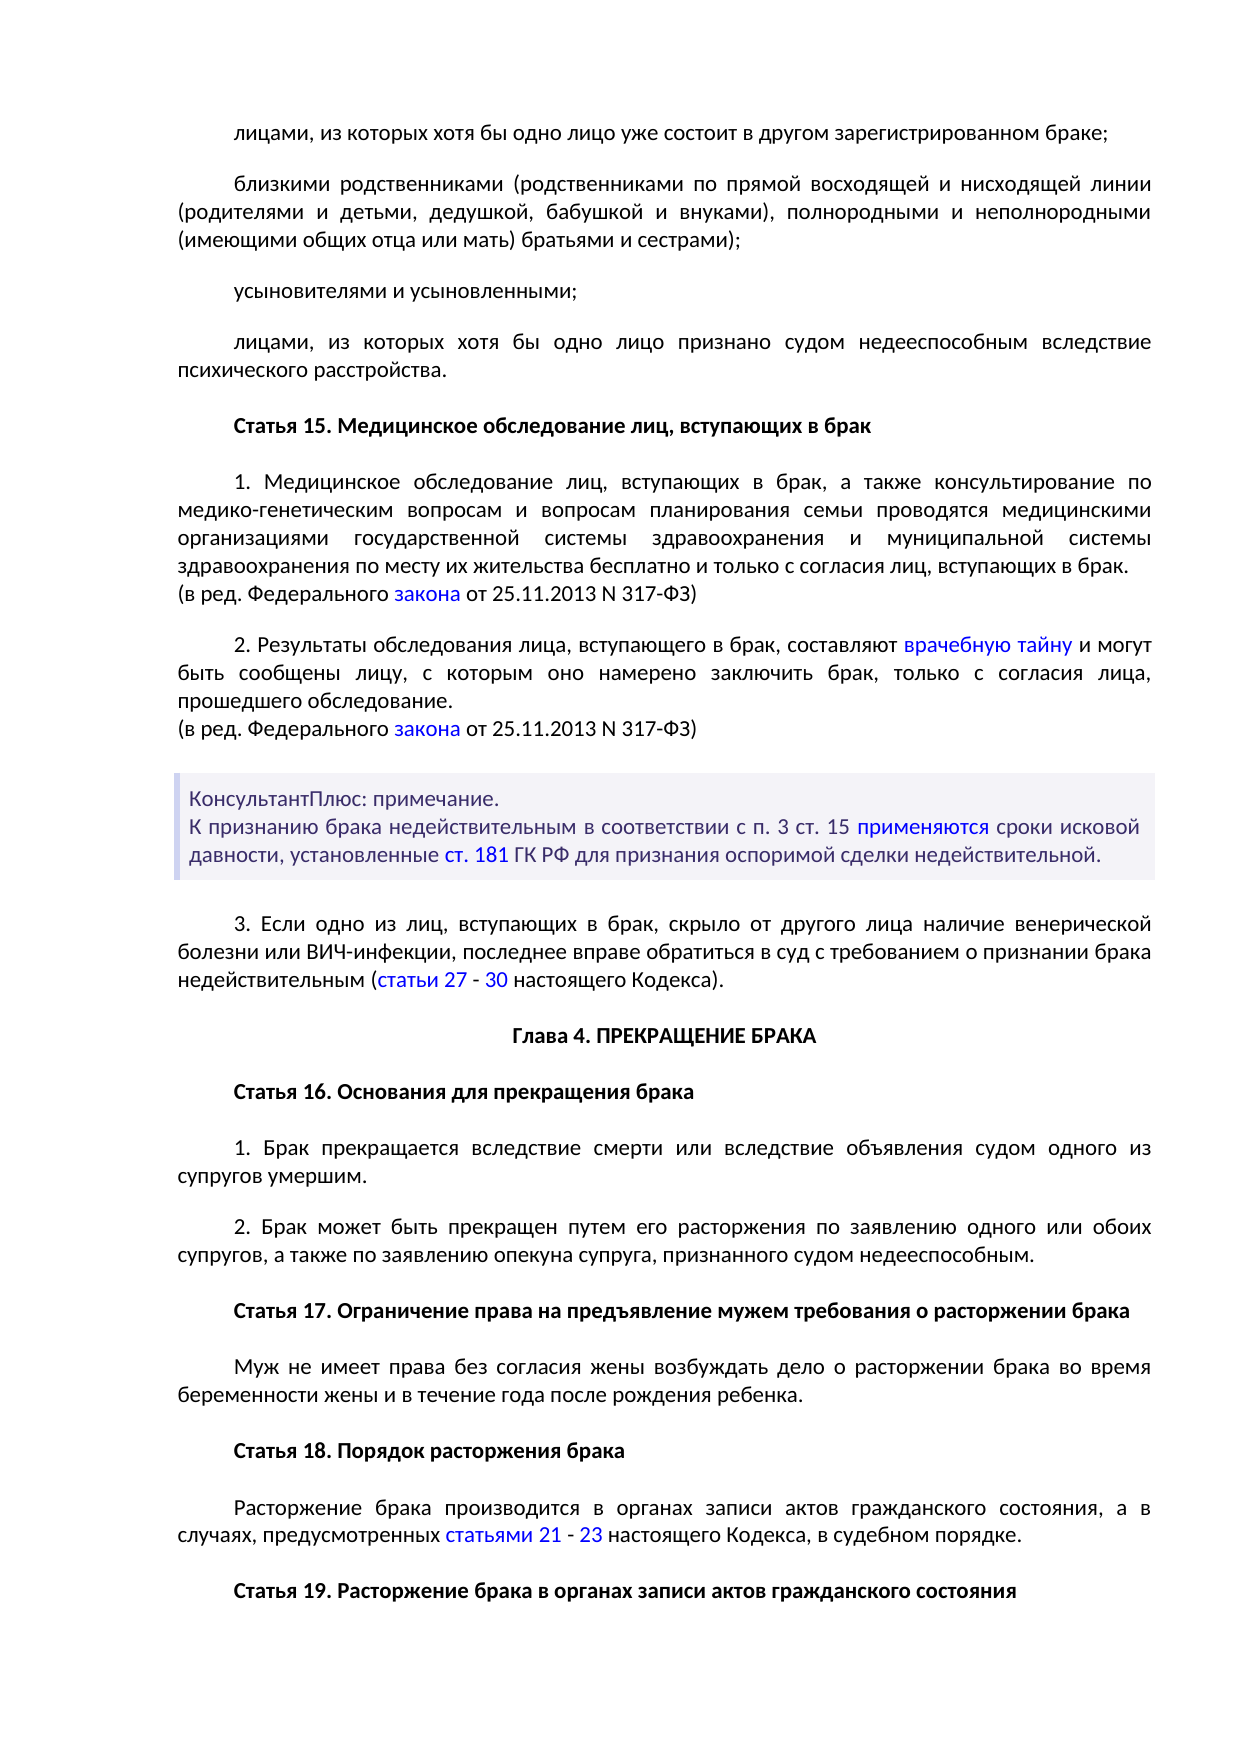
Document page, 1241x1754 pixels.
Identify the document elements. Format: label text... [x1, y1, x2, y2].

text 2. Результаты обследования лица, вступающего в брак, составляют врачебную тайну и могут быть сообщены лицу, с которым оно намерено заключить брак, только с согласия лица, прошедшего обследование. [177, 630, 1152, 714]
text (в ред. Федерального закона от 25.11.2013 N 317-ФЗ) [177, 579, 1152, 607]
text лицами, из которых хотя бы одно лицо признано судом недееспособным вследствие психического расстройства. [177, 327, 1152, 383]
text 3. Если одно из лиц, вступающих в брак, скрыло от другого лица наличие венерической болезни или ВИЧ-инфекции, последнее вправе обратиться в суд с требованием о признании брака недействительным (статьи 27 - 30 настоящего Кодекса). [177, 909, 1152, 993]
text усыновителями и усыновленными; [177, 276, 1152, 304]
title Статья 16. Основания для прекращения брака [177, 1077, 1152, 1105]
title Статья 18. Порядок расторжения брака [177, 1437, 1152, 1464]
text (в ред. Федерального закона от 25.11.2013 N 317-ФЗ) [177, 714, 1152, 742]
text Муж не имеет права без согласия жены возбуждать дело о расторжении брака во время беременности жены и в течение года после рождения ребенка. [177, 1352, 1152, 1408]
title Статья 15. Медицинское обследование лиц, вступающих в брак [177, 411, 1152, 439]
title Статья 17. Ограничение права на предъявление мужем требования о расторжении брака [177, 1296, 1152, 1324]
text 2. Брак может быть прекращен путем его расторжения по заявлению одного или обоих супругов, а также по заявлению опекуна супруга, признанного судом недееспособным. [177, 1212, 1152, 1268]
table_header КонсультантПлюс: примечание. К признанию брака недействительным в соответствии с п. 3 ст. 15 применяются сроки исковой давности, установленные ст. 181 ГК РФ для признания оспоримой сделки недействительной. [180, 773, 1149, 880]
text 1. Брак прекращается вследствие смерти или вследствие объявления судом одного из супругов умершим. [177, 1133, 1152, 1189]
title Статья 19. Расторжение брака в органах записи актов гражданского состояния [177, 1577, 1152, 1605]
text 1. Медицинское обследование лиц, вступающих в брак, а также консультирование по медико-генетическим вопросам и вопросам планирования семьи проводятся медицинскими организациями государственной системы здравоохранения и муниципальной системы здравоохранения по месту их жительства бесплатно и только с согласия лиц, вступающих в брак. [177, 467, 1152, 579]
text близкими родственниками (родственниками по прямой восходящей и нисходящей линии (родителями и детьми, дедушкой, бабушкой и внуками), полнородными и неполнородными (имеющими общих отца или мать) братьями и сестрами); [177, 169, 1152, 253]
title Глава 4. ПРЕКРАЩЕНИЕ БРАКА [177, 1021, 1152, 1049]
text лицами, из которых хотя бы одно лицо уже состоит в другом зарегистрированном браке; [177, 118, 1152, 146]
text Расторжение брака производится в органах записи актов гражданского состояния, а в случаях, предусмотренных статьями 21 - 23 настоящего Кодекса, в судебном порядке. [177, 1493, 1152, 1549]
